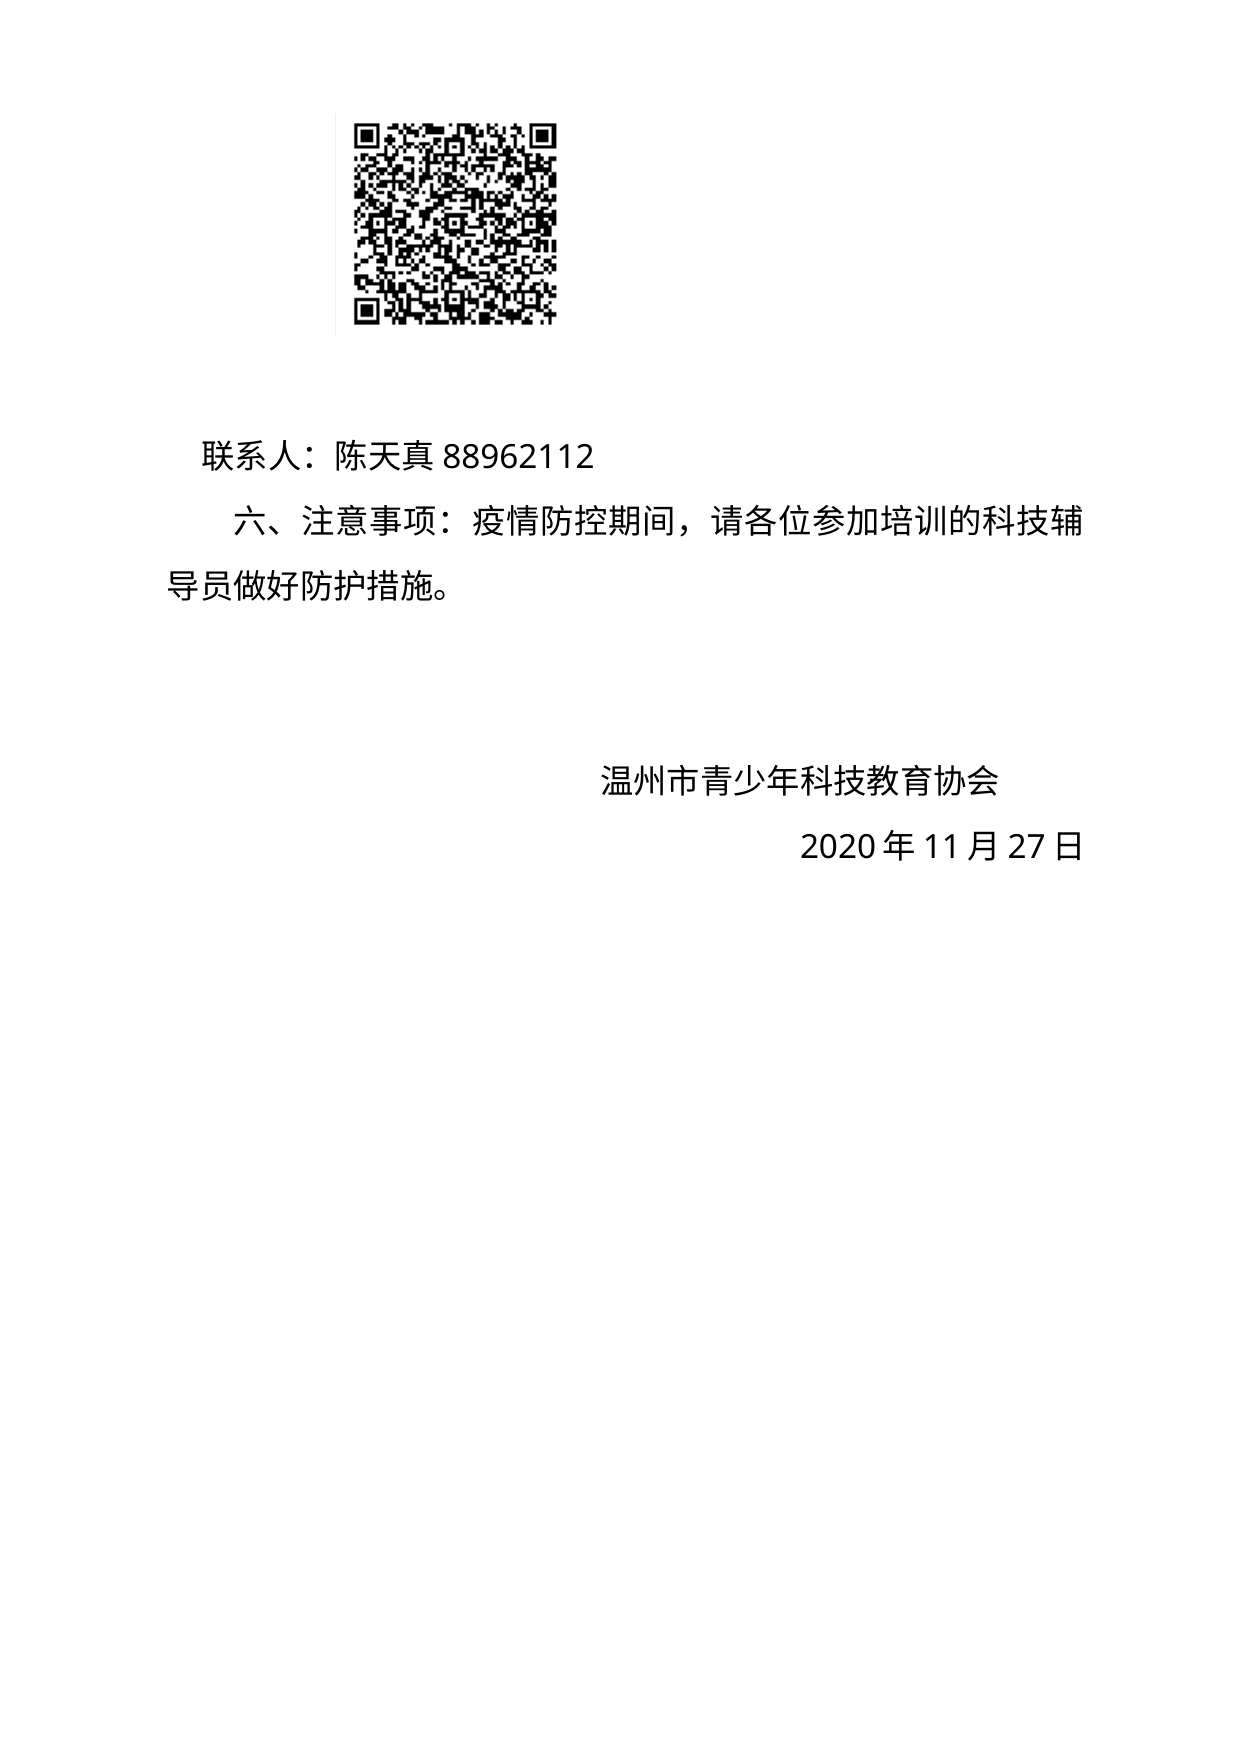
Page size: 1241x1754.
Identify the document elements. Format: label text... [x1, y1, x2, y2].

text 2020年11月27日 [167, 812, 1086, 877]
list 联系人：陈天真 88962112 [167, 422, 1086, 487]
text 温州市青少年科技教育协会 [167, 747, 1086, 812]
picture [335, 112, 574, 336]
text 六、注意事项：疫情防控期间，请各位参加培训的科技辅导员做好防护措施。 [167, 487, 1086, 617]
